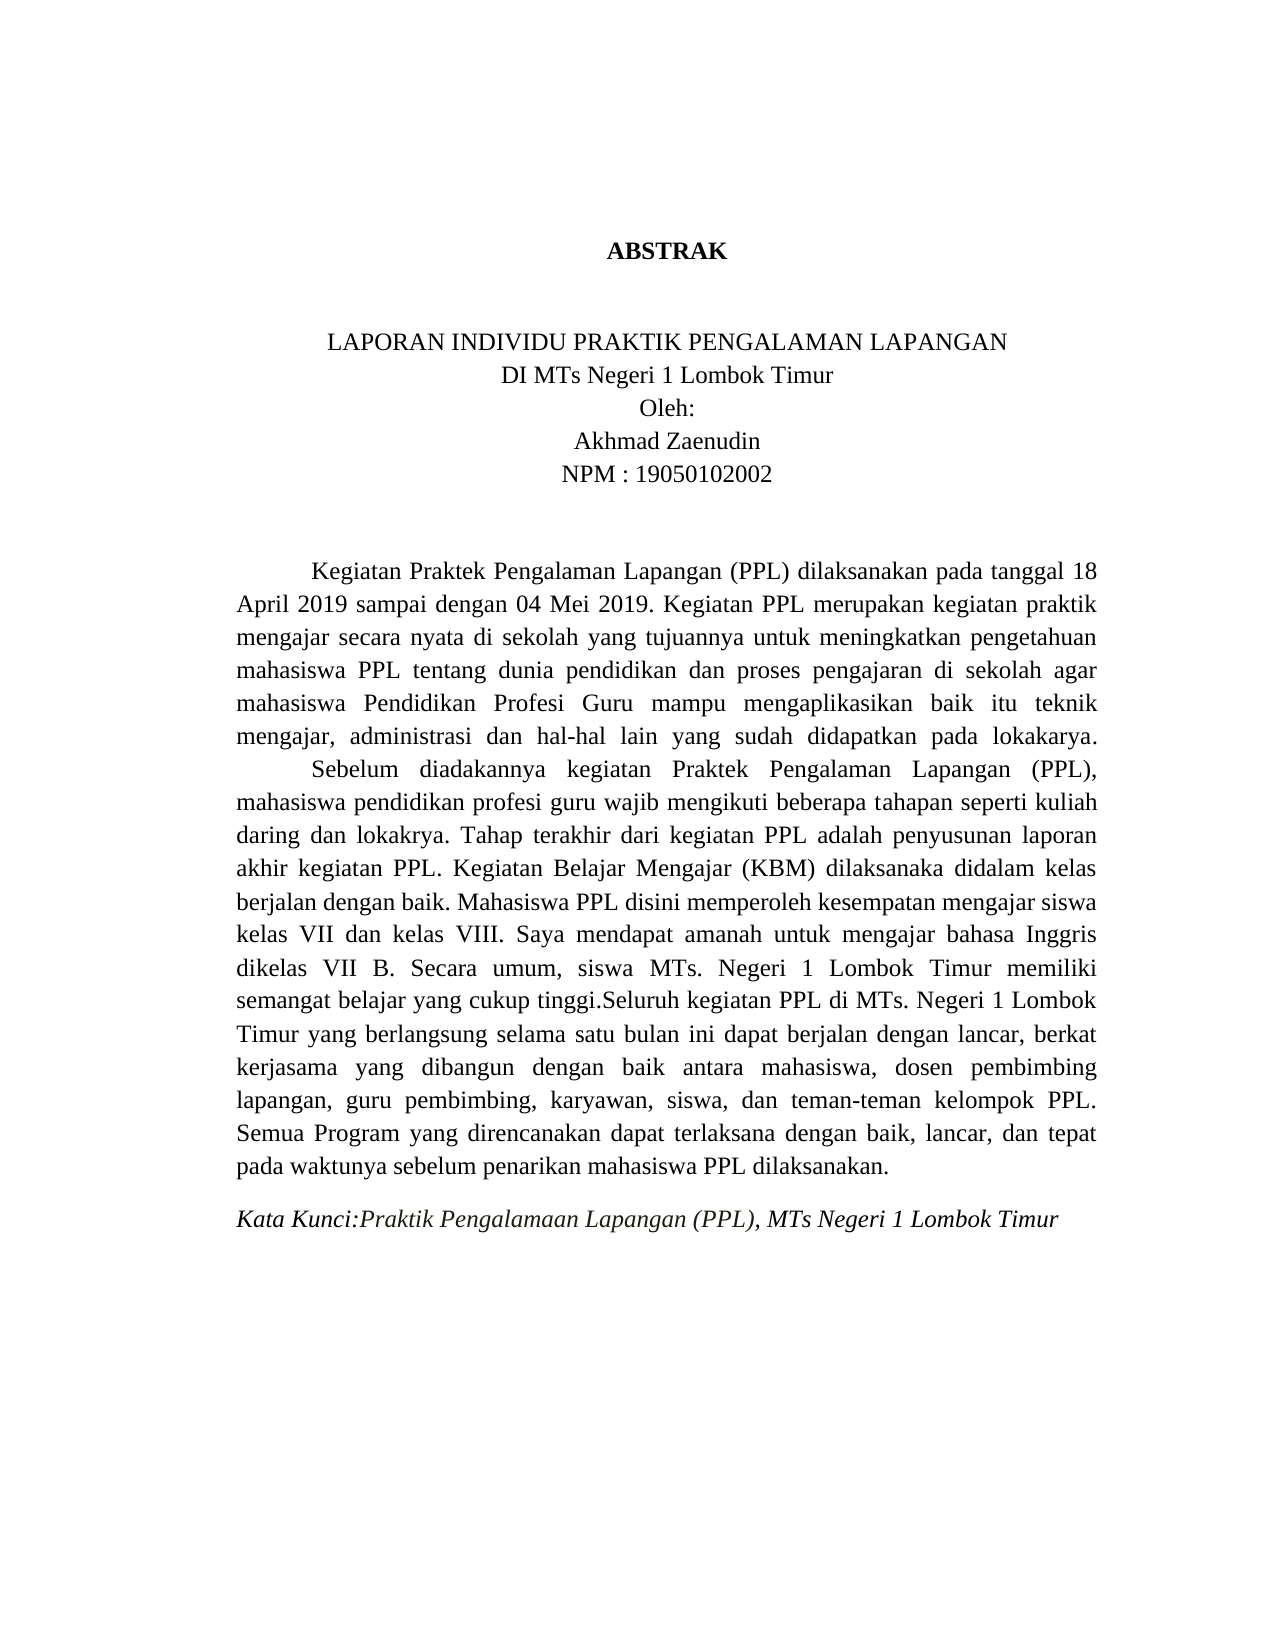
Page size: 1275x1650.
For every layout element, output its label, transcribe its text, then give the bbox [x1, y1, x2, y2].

text NPM : 19050102002 [236, 459, 1098, 488]
text Kegiatan Praktek Pengalaman Lapangan (PPL) dilaksanakan pada tanggal 18 April 2019 sampai dengan 04 Mei 2019. Kegiatan PPL merupakan kegiatan praktik mengajar secara nyata di sekolah yang tujuannya untuk meningkatkan pengetahuan mahasiswa PPL tentang dunia pendidikan dan proses pengajaran di sekolah agar mahasiswa Pendidikan Profesi Guru mampu mengaplikasikan baik itu teknik mengajar, administrasi dan hal-hal lain yang sudah didapatkan pada lokakarya. Sebelum diadakannya kegiatan Praktek Pengalaman Lapangan (PPL), mahasiswa pendidikan profesi guru wajib mengikuti beberapa tahapan seperti kuliah daring dan lokakrya. Tahap terakhir dari kegiatan PPL adalah penyusunan laporan akhir kegiatan PPL. Kegiatan Belajar Mengajar (KBM) dilaksanaka didalam kelas berjalan dengan baik. Mahasiswa PPL disini memperoleh kesempatan mengajar siswa kelas VII dan kelas VIII. Saya mendapat amanah untuk mengajar bahasa Inggris dikelas VII B. Secara umum, siswa MTs. Negeri 1 Lombok Timur memiliki semangat belajar yang cukup tinggi.Seluruh kegiatan PPL di MTs. Negeri 1 Lombok Timur yang berlangsung selama satu bulan ini dapat berjalan dengan lancar, berkat kerjasama yang dibangun dengan baik antara mahasiswa, dosen pembimbing lapangan, guru pembimbing, karyawan, siswa, dan teman-teman kelompok PPL. Semua Program yang direncanakan dapat terlaksana dengan baik, lancar, dan tepat pada waktunya sebelum penarikan mahasiswa PPL dilaksanakan. [236, 556, 1098, 1179]
text Akhmad Zaenudin [236, 426, 1098, 455]
text ABSTRAK [236, 236, 1098, 265]
text LAPORAN INDIVIDU PRAKTIK PENGALAMAN LAPANGAN [236, 327, 1098, 356]
text Kata Kunci:Praktik Pengalamaan Lapangan (PPL), MTs Negeri 1 Lombok Timur [236, 1204, 1098, 1232]
text Oleh: [236, 393, 1098, 422]
text DI MTs Negeri 1 Lombok Timur [236, 360, 1098, 389]
